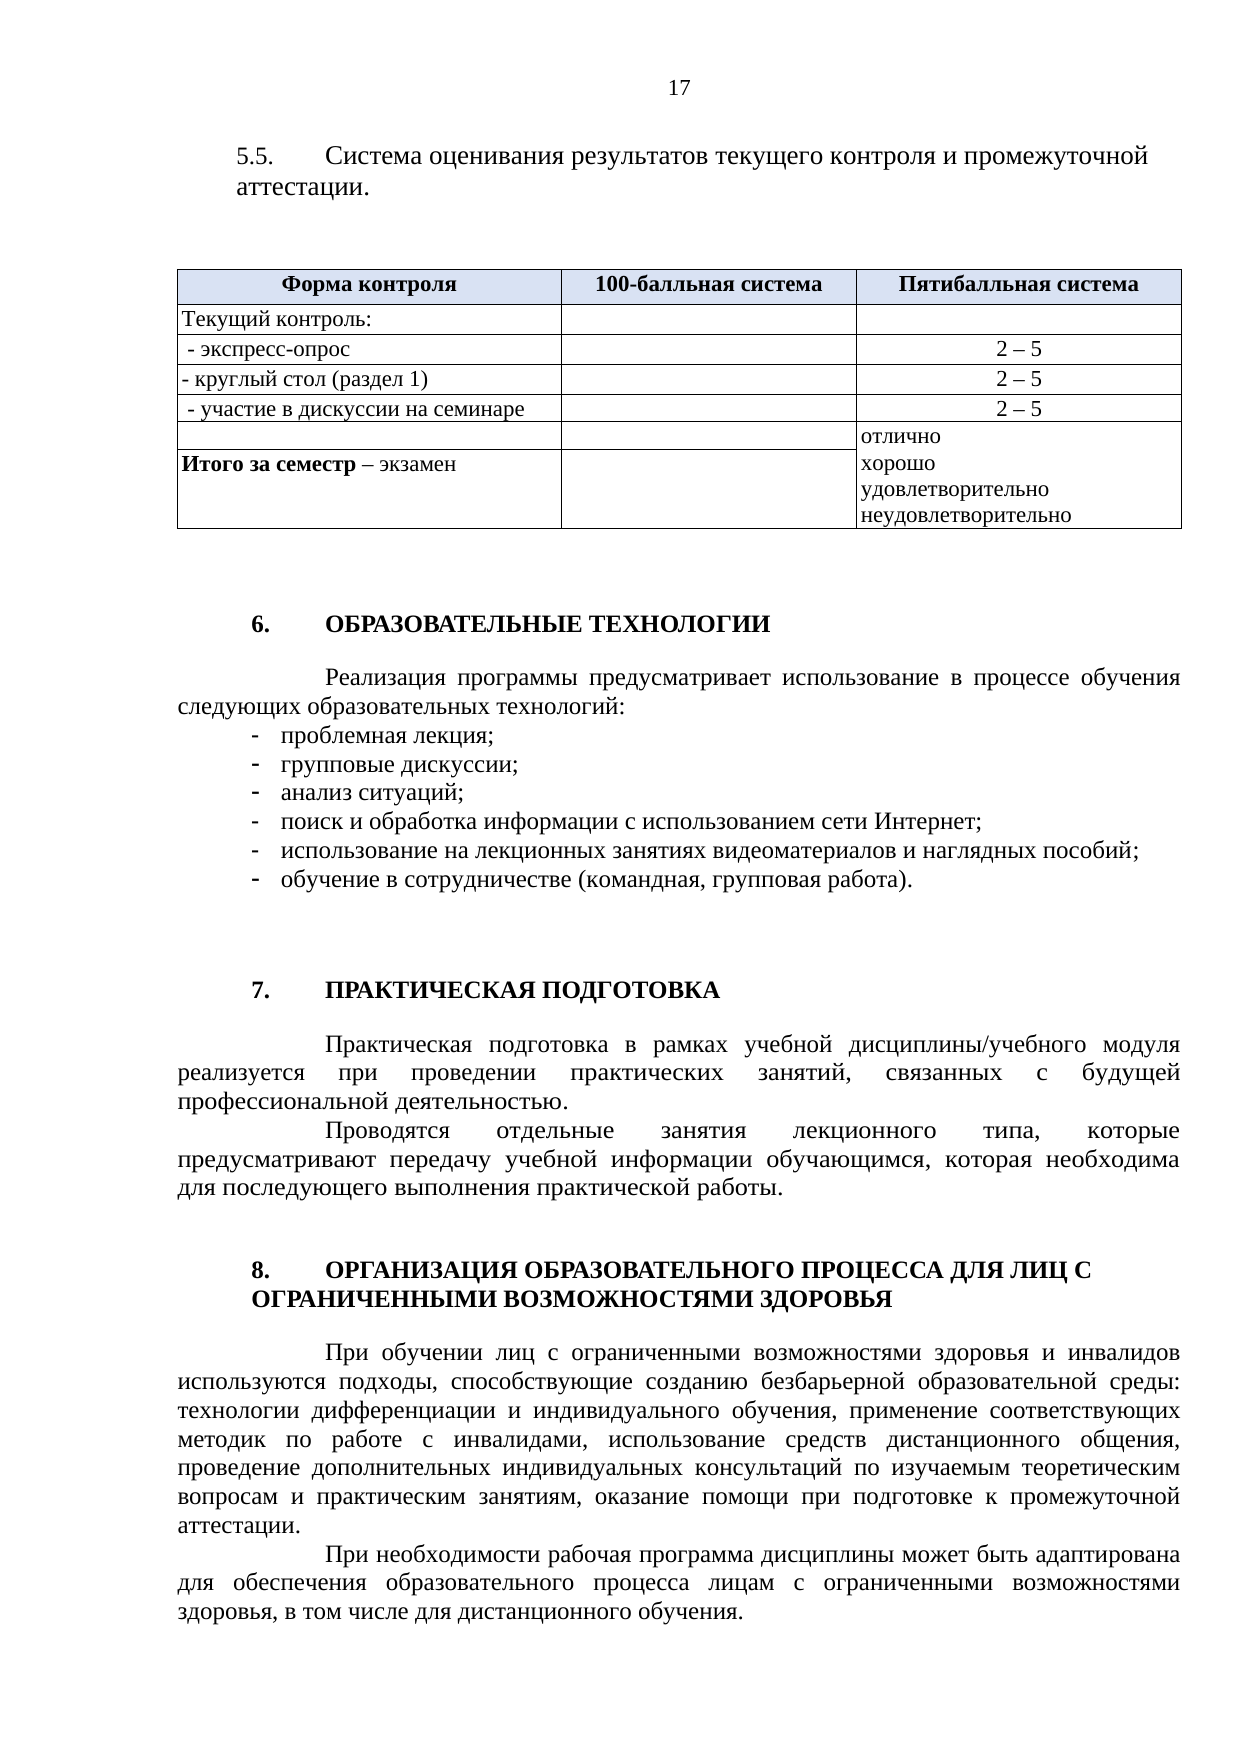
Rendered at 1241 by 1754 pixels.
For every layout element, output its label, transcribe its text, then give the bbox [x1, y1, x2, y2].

subtitle Система оценивания результатов текущего контроля и промежуточной аттестации. [236, 139, 1181, 201]
table_cell - экспресс-опрос [178, 335, 561, 364]
table_cell - круглый стол (раздел 1) [178, 365, 561, 394]
table_cell [562, 395, 856, 421]
list групповые дискуссии; [177, 749, 1181, 777]
table_cell [562, 365, 856, 394]
list При обучении лиц с ограниченными возможностями здоровья и инвалидов используются подходы, способствующие созданию безбарьерной образовательной среды: технологии дифференциации и индивидуального обучения, применение соответствующих методик по работе с инвалидами, использование средств дистанционного общения, проведение дополнительных индивидуальных консультаций по изучаемым теоретическим вопросам и практическим занятиям, оказание помощи при подготовке к промежуточной аттестации. [177, 1337, 1181, 1539]
subtitle ОБРАЗОВАТЕЛЬНЫЕ ТЕХНОЛОГИИ [251, 609, 1181, 637]
table_cell 2 – 5 [857, 395, 1181, 421]
list При необходимости рабочая программа дисциплины может быть адаптирована для обеспечения образовательного процесса лицам с ограниченными возможностями здоровья, в том числе для дистанционного обучения. [177, 1539, 1181, 1625]
list анализ ситуаций; [177, 777, 1181, 806]
list использование на лекционных занятиях видеоматериалов и наглядных пособий; [177, 835, 1181, 864]
table_cell [857, 305, 1181, 334]
table_cell 2 – 5 [857, 365, 1181, 394]
table_cell - участие в дискуссии на семинаре [178, 395, 561, 421]
subtitle ОРГАНИЗАЦИЯ ОБРАЗОВАТЕЛЬНОГО ПРОЦЕССА ДЛЯ ЛИЦ С ОГРАНИЧЕННЫМИ ВОЗМОЖНОСТЯМИ ЗДОРОВЬЯ [251, 1255, 1181, 1312]
list поиск и обработка информации с использованием сети Интернет; [177, 806, 1181, 835]
list проблемная лекция; [177, 720, 1181, 749]
list Проводятся отдельные занятия лекционного типа, которые предусматривают передачу учебной информации обучающимся, которая необходима для последующего выполнения практической работы. [177, 1115, 1181, 1201]
table_cell Итого за семестр – экзамен [178, 450, 561, 528]
table_header 100-балльная система [562, 270, 856, 304]
list обучение в сотрудничестве (командная, групповая работа). [177, 864, 1181, 892]
subtitle ПРАКТИЧЕСКАЯ ПОДГОТОВКА [251, 975, 1181, 1004]
table_cell Текущий контроль: [178, 305, 561, 334]
table_cell [178, 422, 561, 448]
table_cell [562, 335, 856, 364]
table_cell [562, 450, 856, 528]
table_cell [562, 305, 856, 334]
table_cell отлично хорошо удовлетворительно неудовлетворительно [857, 422, 1181, 528]
list Реализация программы предусматривает использование в процессе обучения следующих образовательных технологий: [177, 662, 1181, 720]
list Практическая подготовка в рамках учебной дисциплины/учебного модуля реализуется при проведении практических занятий, связанных с будущей профессиональной деятельностью. [177, 1029, 1181, 1115]
table_header Форма контроля [178, 270, 561, 304]
table_cell [562, 422, 856, 448]
table_cell 2 – 5 [857, 335, 1181, 364]
table_header Пятибалльная система [857, 270, 1181, 304]
